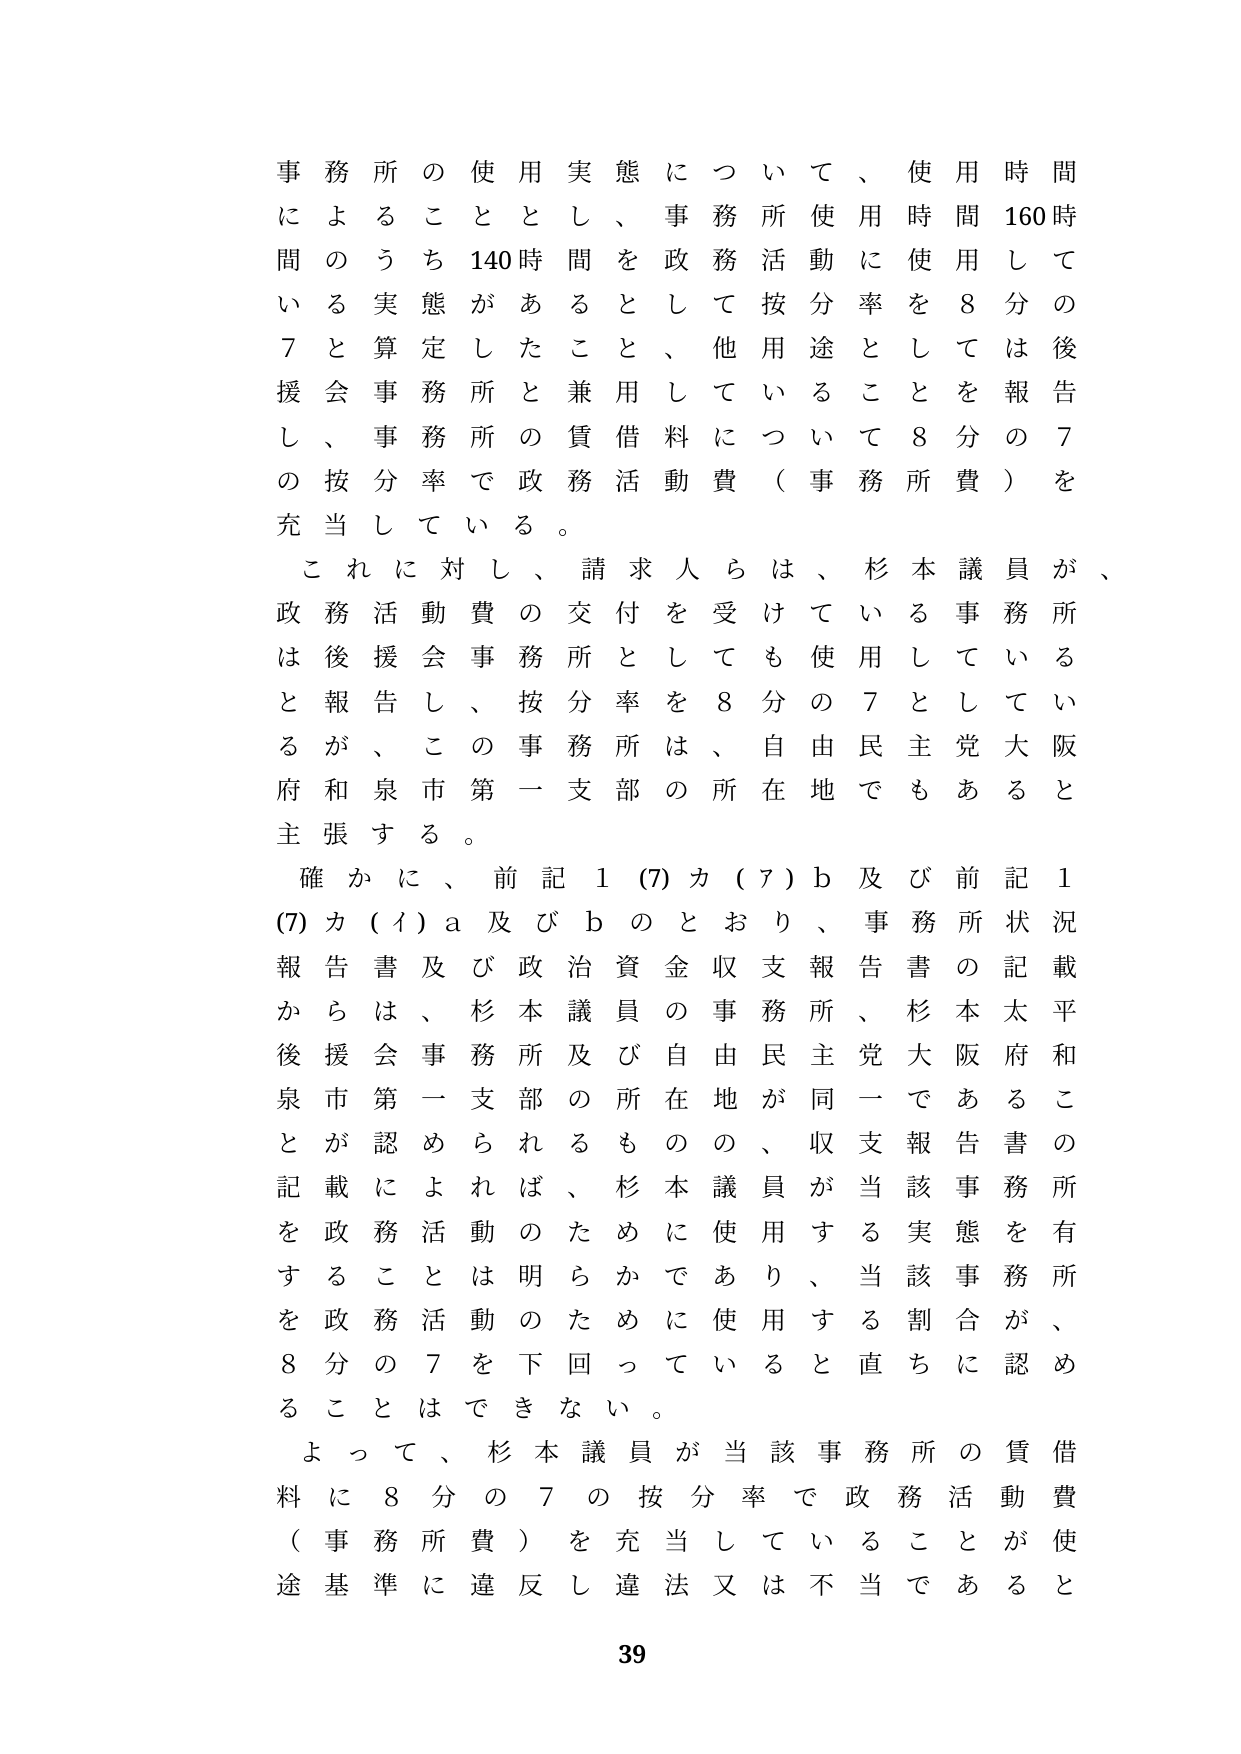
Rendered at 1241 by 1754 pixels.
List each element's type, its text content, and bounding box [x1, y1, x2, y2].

text 確かに、前記１(7)カ(ｱ)ｂ及び前記１(7)カ(ｲ)ａ及びｂのとおり、事務所状況報告書及び政治資金収支報告書の記載からは、杉本議員の事務所、杉本太平後援会事務所及び自由民主党大阪府和泉市第一支部の所在地が同一であることが認められるものの、収支報告書の記載によれば、杉本議員が当該事務所を政務活動のために使用する実態を有することは明らかであり、当該事務所を政務活動のために使用する割合が、８分の７を下回っていると直ちに認めることはできない。 [252, 855, 1100, 1429]
text これに対し、請求人らは、杉本議員が、政務活動費の交付を受けている事務所は後援会事務所としても使用していると報告し、按分率を８分の７としているが、この事務所は、自由民主党大阪府和泉市第一支部の所在地でもあると主張する。 [252, 546, 1100, 855]
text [252, 148, 1100, 546]
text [252, 1429, 1100, 1606]
